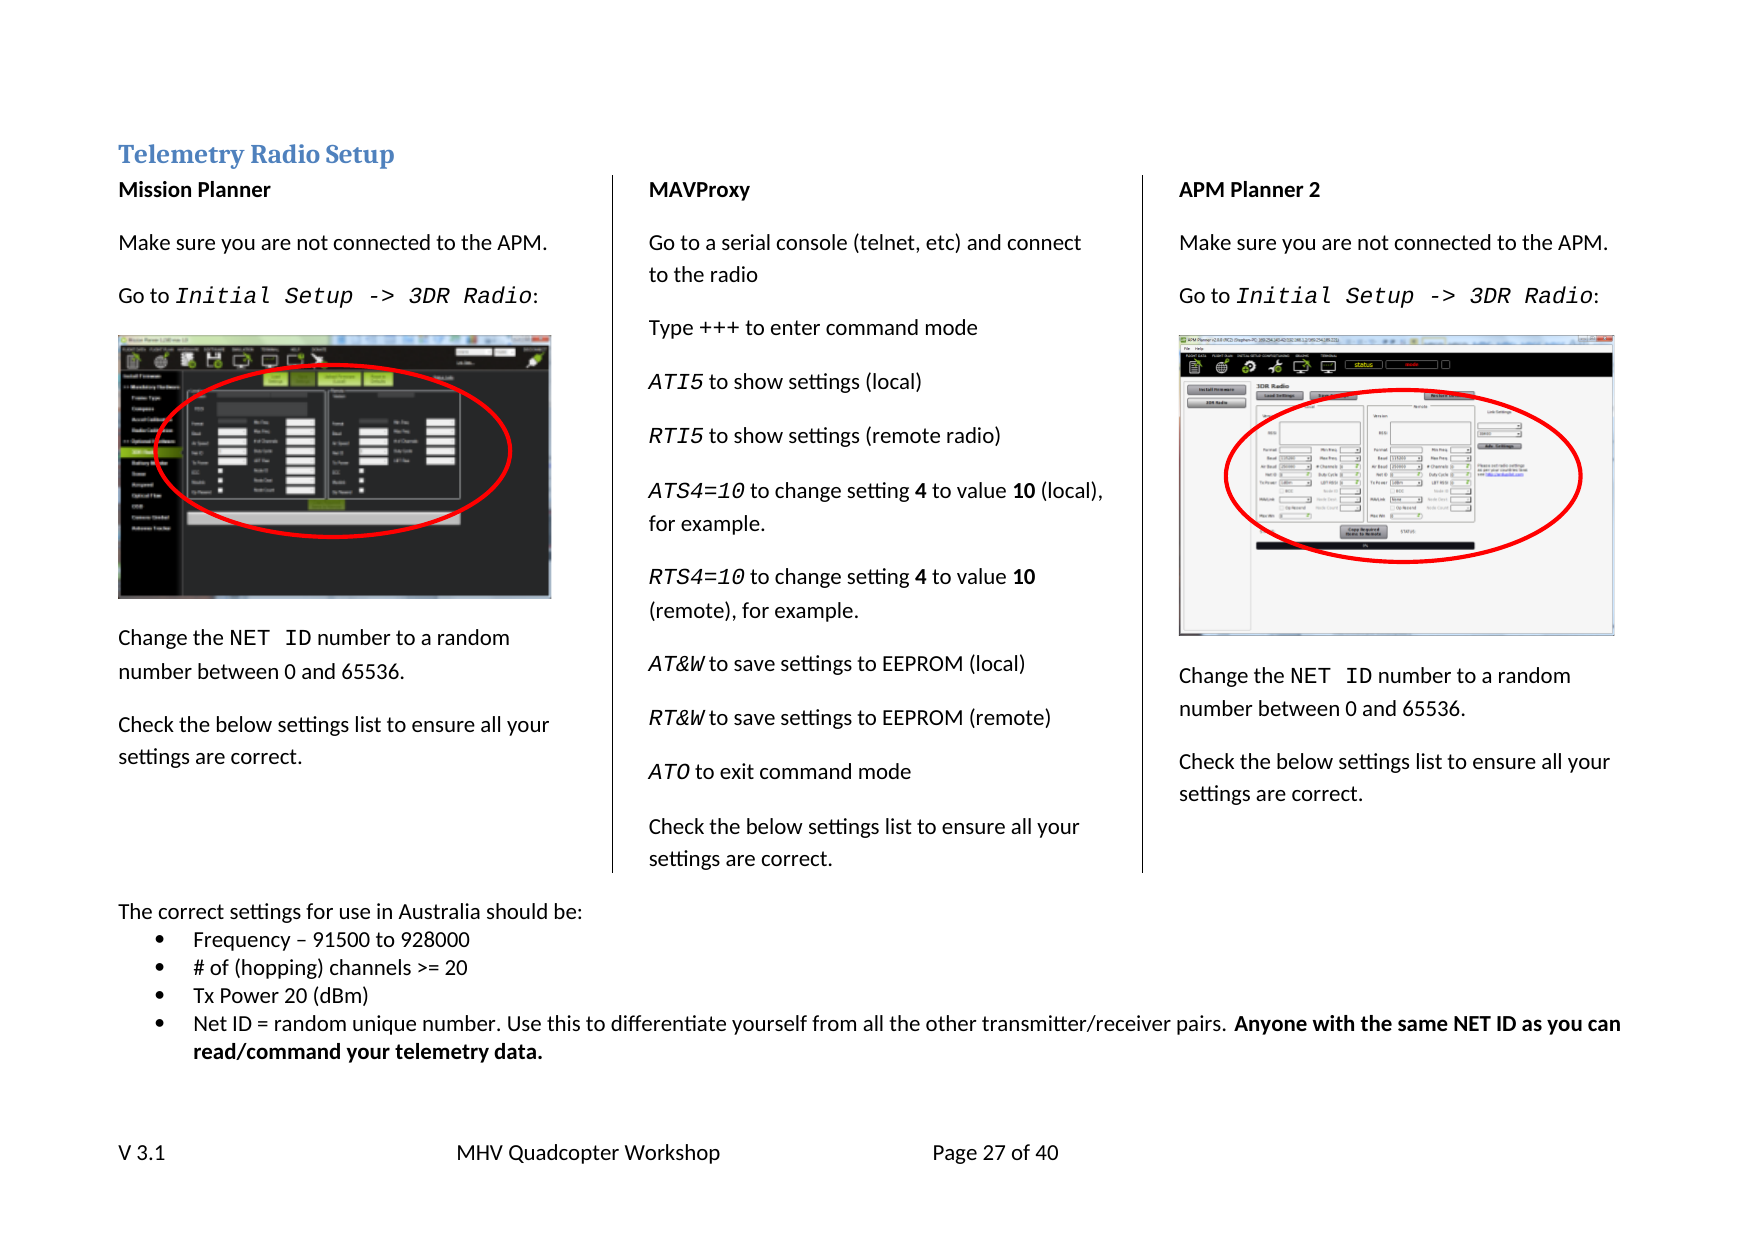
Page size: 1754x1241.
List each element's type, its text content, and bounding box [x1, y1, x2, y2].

list Frequency – 91500 to 928000 [156, 925, 1636, 953]
text Type +++ to enter command mode [648, 313, 1105, 342]
list Net ID = random unique number. Use this to differentiate yourself from all the other transmitter/receiver pairs. Anyone with the same NET ID as you can read/command your telemetry data. [156, 1009, 1636, 1065]
text The correct settings for use in Australia should be: [118, 897, 1636, 925]
picture [1178, 335, 1615, 636]
text RTI5 to show settings (remote radio) [648, 422, 1105, 451]
text Make sure you are not connected to the APM. [1179, 228, 1636, 256]
subtitle Telemetry Radio Setup [118, 139, 1636, 170]
text RT&W to save settings to EEPROM (remote) [648, 703, 1105, 732]
picture [118, 335, 552, 599]
text AT&W to save settings to EEPROM (local) [648, 649, 1105, 678]
text ATS4=10 to change setting 4 to value 10 (local), for example. [648, 476, 1105, 537]
text Check the below settings list to ensure all your settings are correct. [1179, 747, 1636, 807]
list # of (hopping) channels >= 20 [156, 953, 1636, 981]
text Go to a serial console (telnet, etc) and connect to the radio [648, 228, 1105, 288]
text ATI5 to show settings (local) [648, 367, 1105, 396]
text APM Planner 2 [1179, 175, 1636, 203]
text RTS4=10 to change setting 4 to value 10 (remote), for example. [648, 562, 1105, 624]
text Change the NET ID number to a random number between 0 and 65536. [1179, 661, 1636, 722]
text Make sure you are not connected to the APM. [118, 228, 575, 256]
text Go to Initial Setup -> 3DR Radio: [1179, 281, 1636, 310]
text ATO to exit command mode [648, 757, 1105, 787]
text Check the below settings list to ensure all your settings are correct. [118, 710, 575, 770]
text MAVProxy [648, 175, 1105, 203]
text Mission Planner [118, 175, 575, 203]
text Change the NET ID number to a random number between 0 and 65536. [118, 623, 575, 685]
text Check the below settings list to ensure all your settings are correct. [648, 812, 1105, 872]
list Tx Power 20 (dBm) [156, 981, 1636, 1009]
text Go to Initial Setup -> 3DR Radio: [118, 281, 575, 310]
